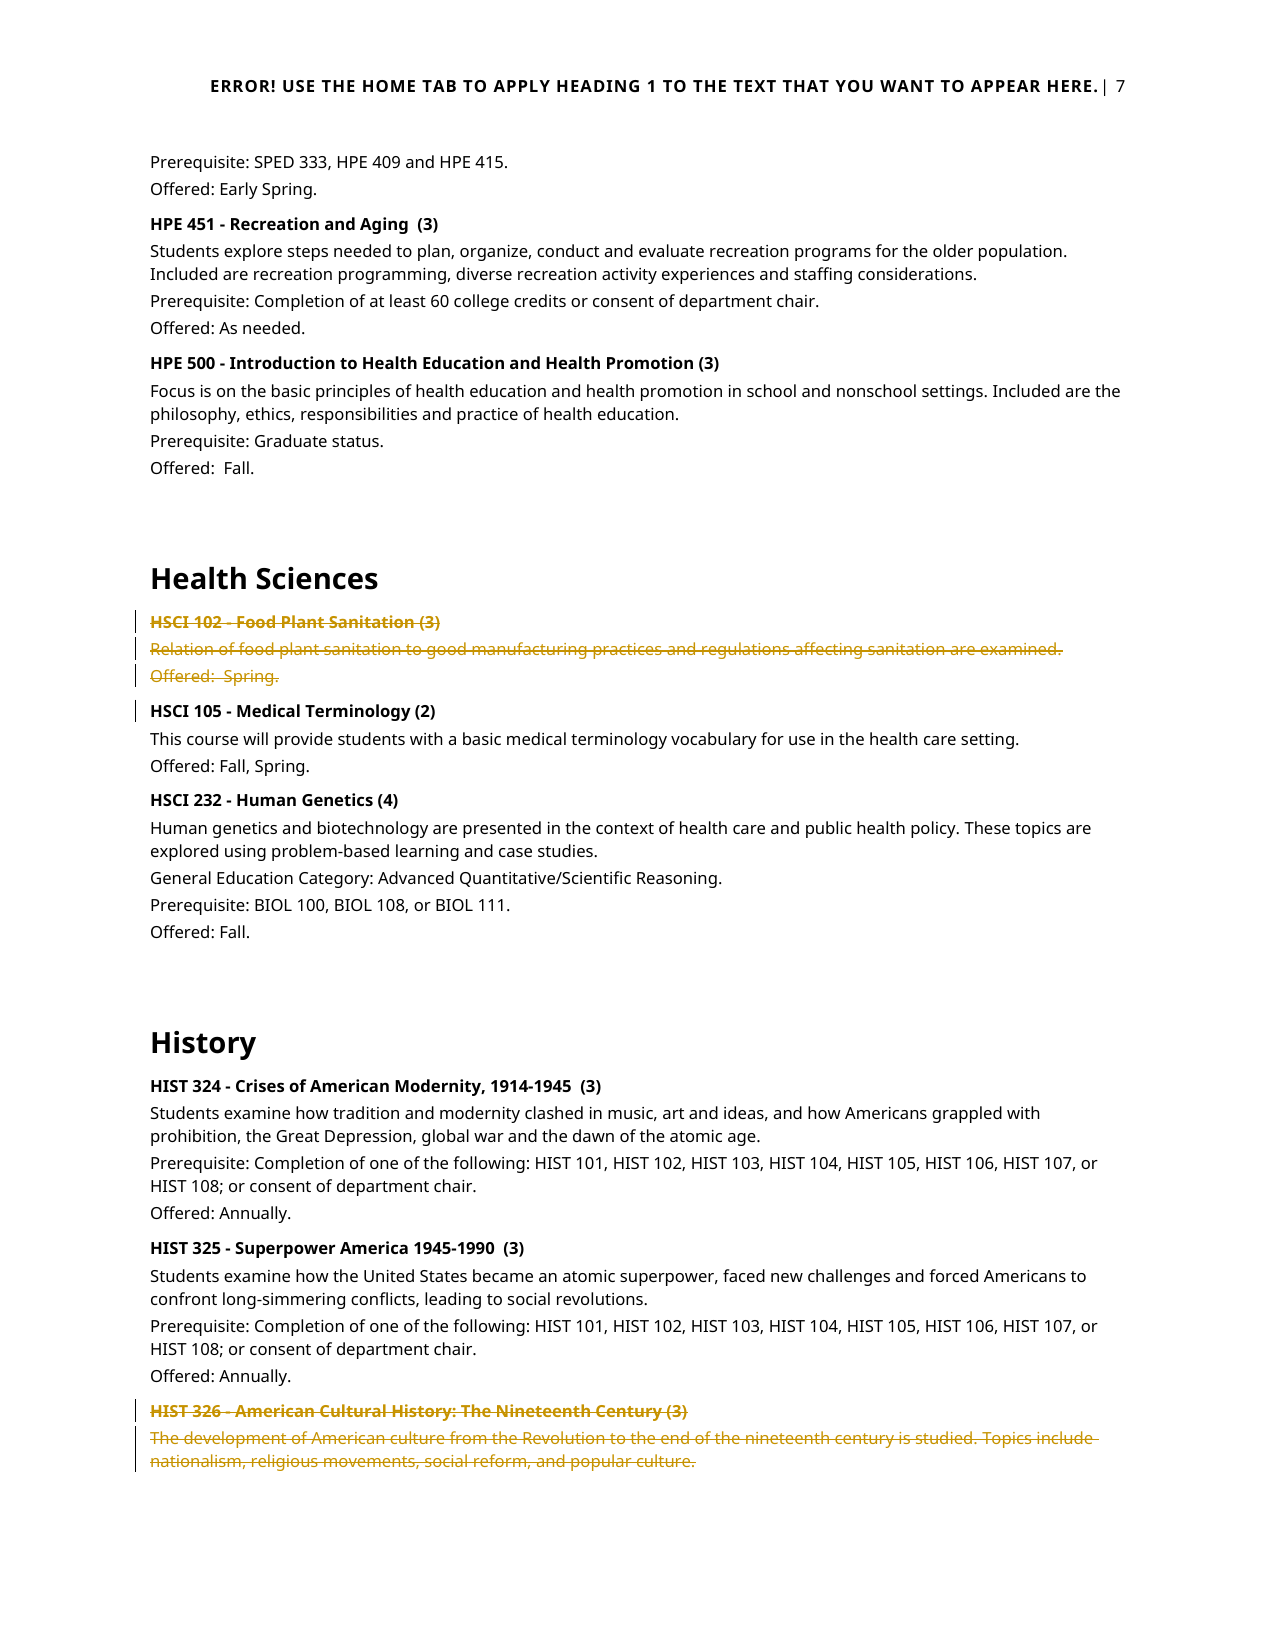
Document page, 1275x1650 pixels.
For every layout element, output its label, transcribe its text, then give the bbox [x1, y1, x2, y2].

title HPE 500 - Introduction to Health Education and Health Promotion (3) [150, 352, 1125, 374]
text Offered: Fall. [150, 920, 1125, 943]
text Offered: Early Spring. [150, 177, 1125, 200]
text Prerequisite: Graduate status. [150, 429, 1125, 452]
text This course will provide students with a basic medical terminology vocabulary for use in the health care setting. [150, 727, 1125, 749]
text Offered: As needed. [150, 316, 1125, 339]
text Prerequisite: BIOL 100, BIOL 108, or BIOL 111. [150, 893, 1125, 916]
text Focus is on the basic principles of health education and health promotion in school and nonschool settings. Included are the philosophy, ethics, responsibilities and practice of health education. [150, 379, 1125, 424]
text Human genetics and biotechnology are presented in the context of health care and public health policy. These topics are explored using problem-based learning and case studies. [150, 816, 1125, 862]
text Students examine how the United States became an atomic superpower, faced new challenges and forced Americans to confront long-simmering conflicts, leading to social revolutions. [150, 1264, 1125, 1309]
title HIST 325 - Superpower America 1945-1990 (3) [150, 1237, 1125, 1259]
text Offered: Fall, Spring. [150, 754, 1125, 777]
text Health Sciences [150, 558, 1125, 598]
text Prerequisite: Completion of at least 60 college credits or consent of department chair. [150, 289, 1125, 312]
text Students examine how tradition and modernity clashed in music, art and ideas, and how Americans grappled with prohibition, the Great Depression, global war and the dawn of the atomic age. [150, 1101, 1125, 1147]
title HSCI 105 - Medical Terminology (2) [150, 700, 1125, 722]
text Offered: Annually. [150, 1364, 1125, 1387]
title HIST 324 - Crises of American Modernity, 1914-1945 (3) [150, 1074, 1125, 1097]
text Students explore steps needed to plan, organize, conduct and evaluate recreation programs for the older population. Included are recreation programming, diverse recreation activity experiences and staffing considerations. [150, 239, 1125, 285]
text Offered: Fall. [150, 456, 1125, 479]
text General Education Category: Advanced Quantitative/Scientific Reasoning. [150, 866, 1125, 889]
text Offered: Annually. [150, 1201, 1125, 1224]
text History [150, 1022, 1125, 1062]
title HPE 451 - Recreation and Aging (3) [150, 212, 1125, 235]
title HSCI 232 - Human Genetics (4) [150, 789, 1125, 812]
text Prerequisite: SPED 333, HPE 409 and HPE 415. [150, 150, 1125, 173]
